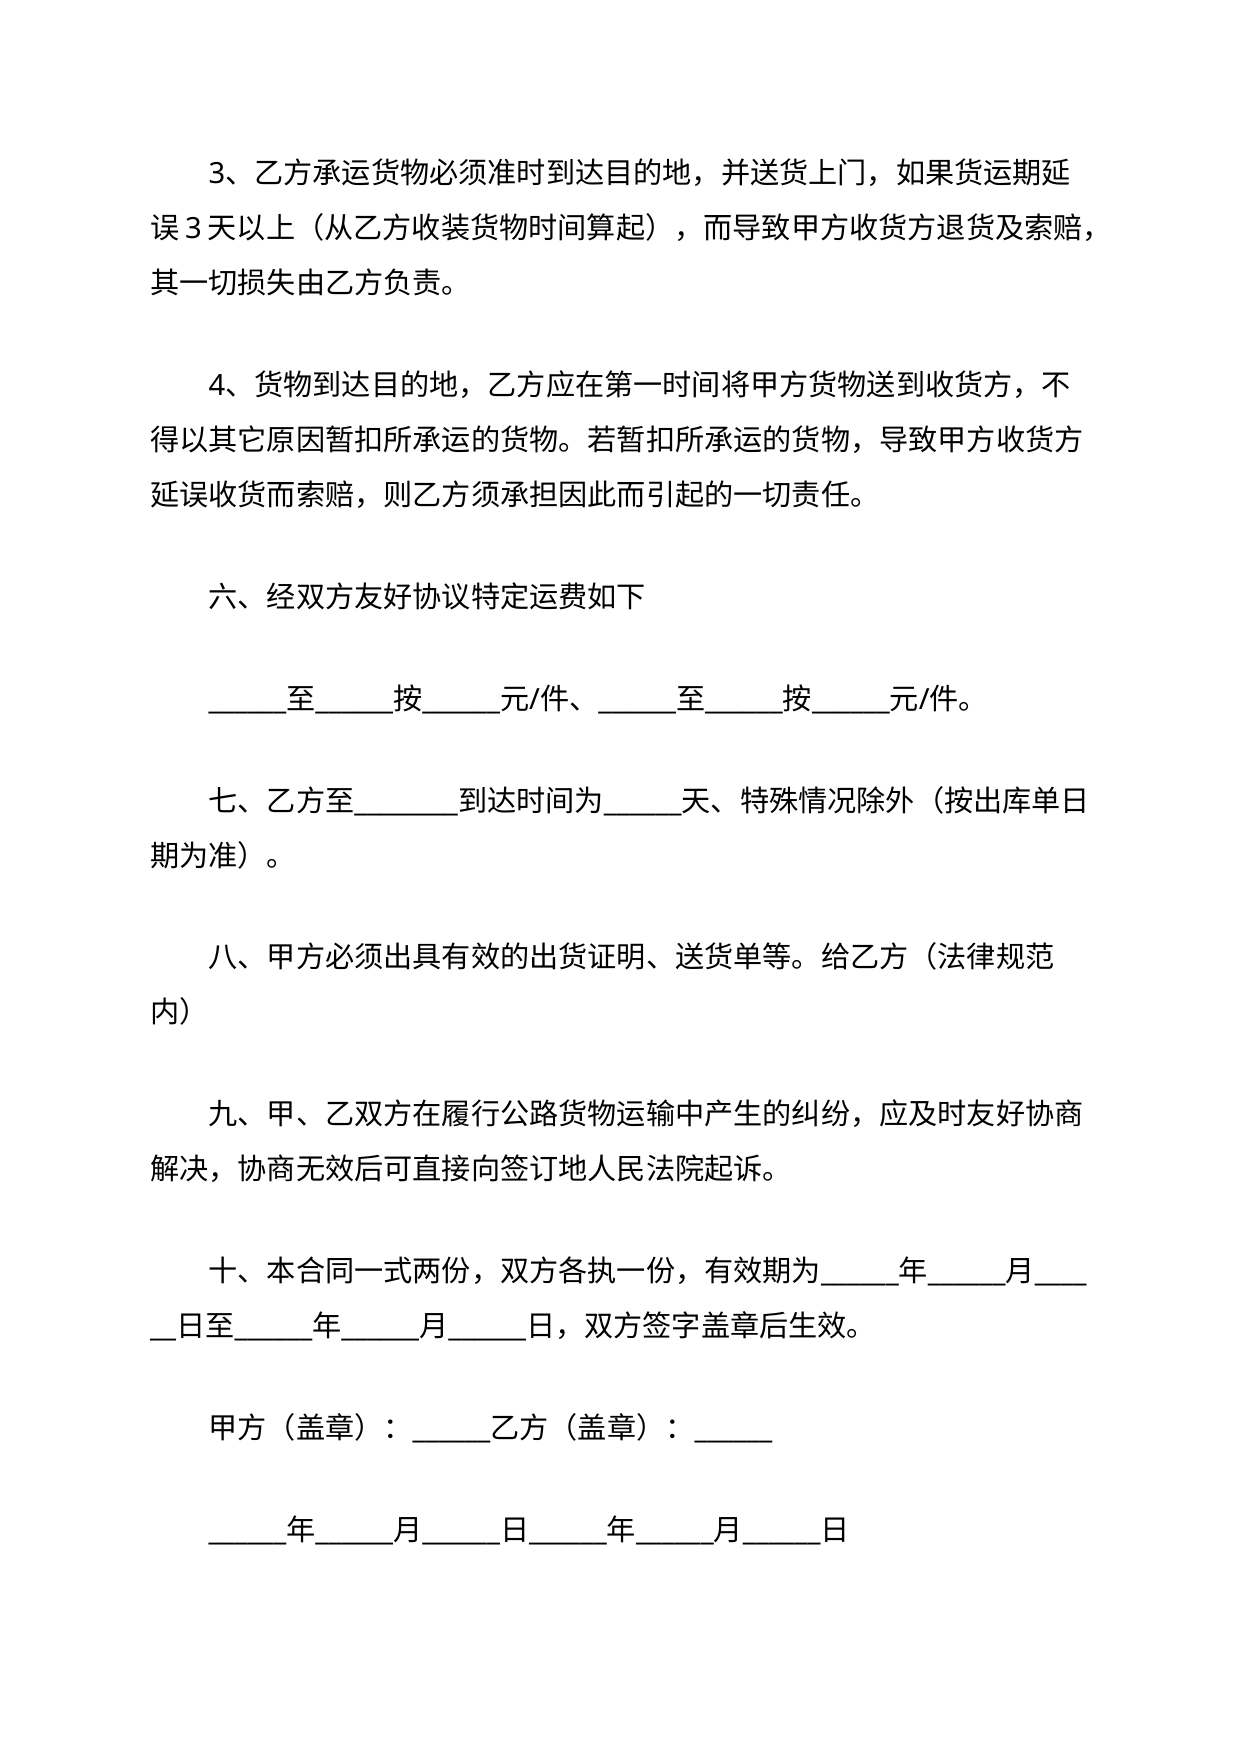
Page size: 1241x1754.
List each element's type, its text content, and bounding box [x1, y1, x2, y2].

text 4、货物到达目的地，乙方应在第一时间将甲方货物送到收货方，不得以其它原因暂扣所承运的货物。若暂扣所承运的货物，导致甲方收货方延误收货而索赔，则乙方须承担因此而引起的一切责任。 [150, 362, 1090, 514]
text ______至______按______元/件、______至______按______元/件。 [150, 675, 1090, 718]
text ______年______月______日______年______月______日 [150, 1506, 1090, 1549]
text 十、本合同一式两份，双方各执一份，有效期为______年______月______日至______年______月______日，双方签字盖章后生效。 [150, 1247, 1090, 1345]
text 甲方（盖章）：______乙方（盖章）：______ [150, 1404, 1090, 1447]
text 3、乙方承运货物必须准时到达目的地，并送货上门，如果货运期延误3天以上（从乙方收装货物时间算起），而导致甲方收货方退货及索赔，其一切损失由乙方负责。 [150, 150, 1090, 302]
text 六、经双方友好协议特定运费如下 [150, 573, 1090, 616]
text 九、甲、乙双方在履行公路货物运输中产生的纠纷，应及时友好协商解决，协商无效后可直接向签订地人民法院起诉。 [150, 1091, 1090, 1188]
text 七、乙方至________到达时间为______天、特殊情况除外（按出库单日期为准）。 [150, 777, 1090, 874]
text 八、甲方必须出具有效的出货证明、送货单等。给乙方（法律规范内） [150, 934, 1090, 1031]
